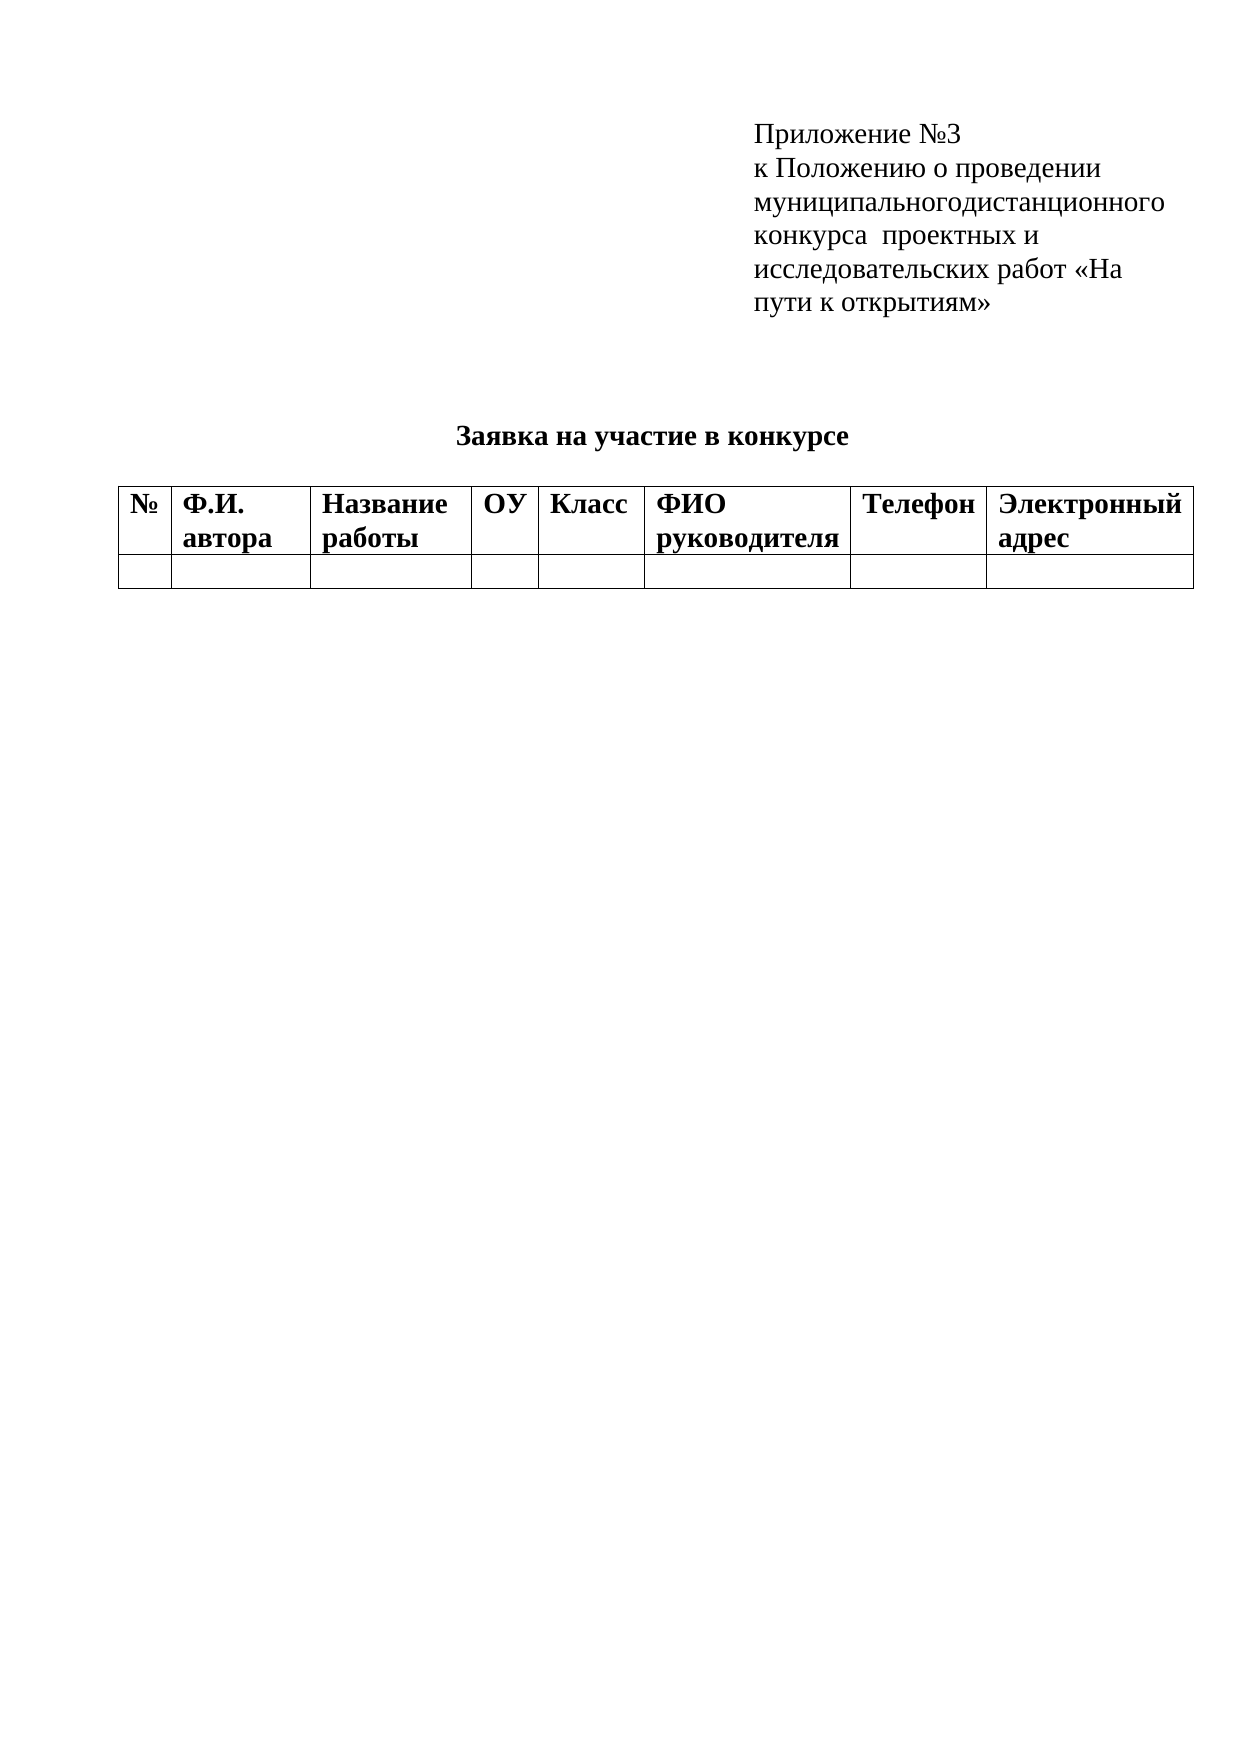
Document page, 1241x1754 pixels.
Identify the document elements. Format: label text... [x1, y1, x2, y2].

table_cell [539, 555, 644, 588]
text Заявка на участие в конкурсе [123, 418, 1182, 452]
table_cell [472, 555, 538, 588]
text Приложение №3 [754, 117, 1181, 150]
table_cell [851, 555, 986, 588]
table_cell [987, 555, 1193, 588]
table_header № [119, 487, 171, 554]
table_cell [645, 555, 850, 588]
table_cell [311, 555, 471, 588]
table_header Ф.И. автора [172, 487, 310, 554]
table_cell [172, 555, 310, 588]
table_header Электронный адрес [987, 487, 1193, 554]
table_header ОУ [472, 487, 538, 554]
table_header Телефон [851, 487, 986, 554]
table_header Класс [539, 487, 644, 554]
text к Положению о проведении муниципальногодистанционного конкурса проектных и исследовательских работ «На пути к открытиям» [754, 150, 1181, 318]
table_header Название работы [311, 487, 471, 554]
table_header ФИО руководителя [645, 487, 850, 554]
table_cell [119, 555, 171, 588]
